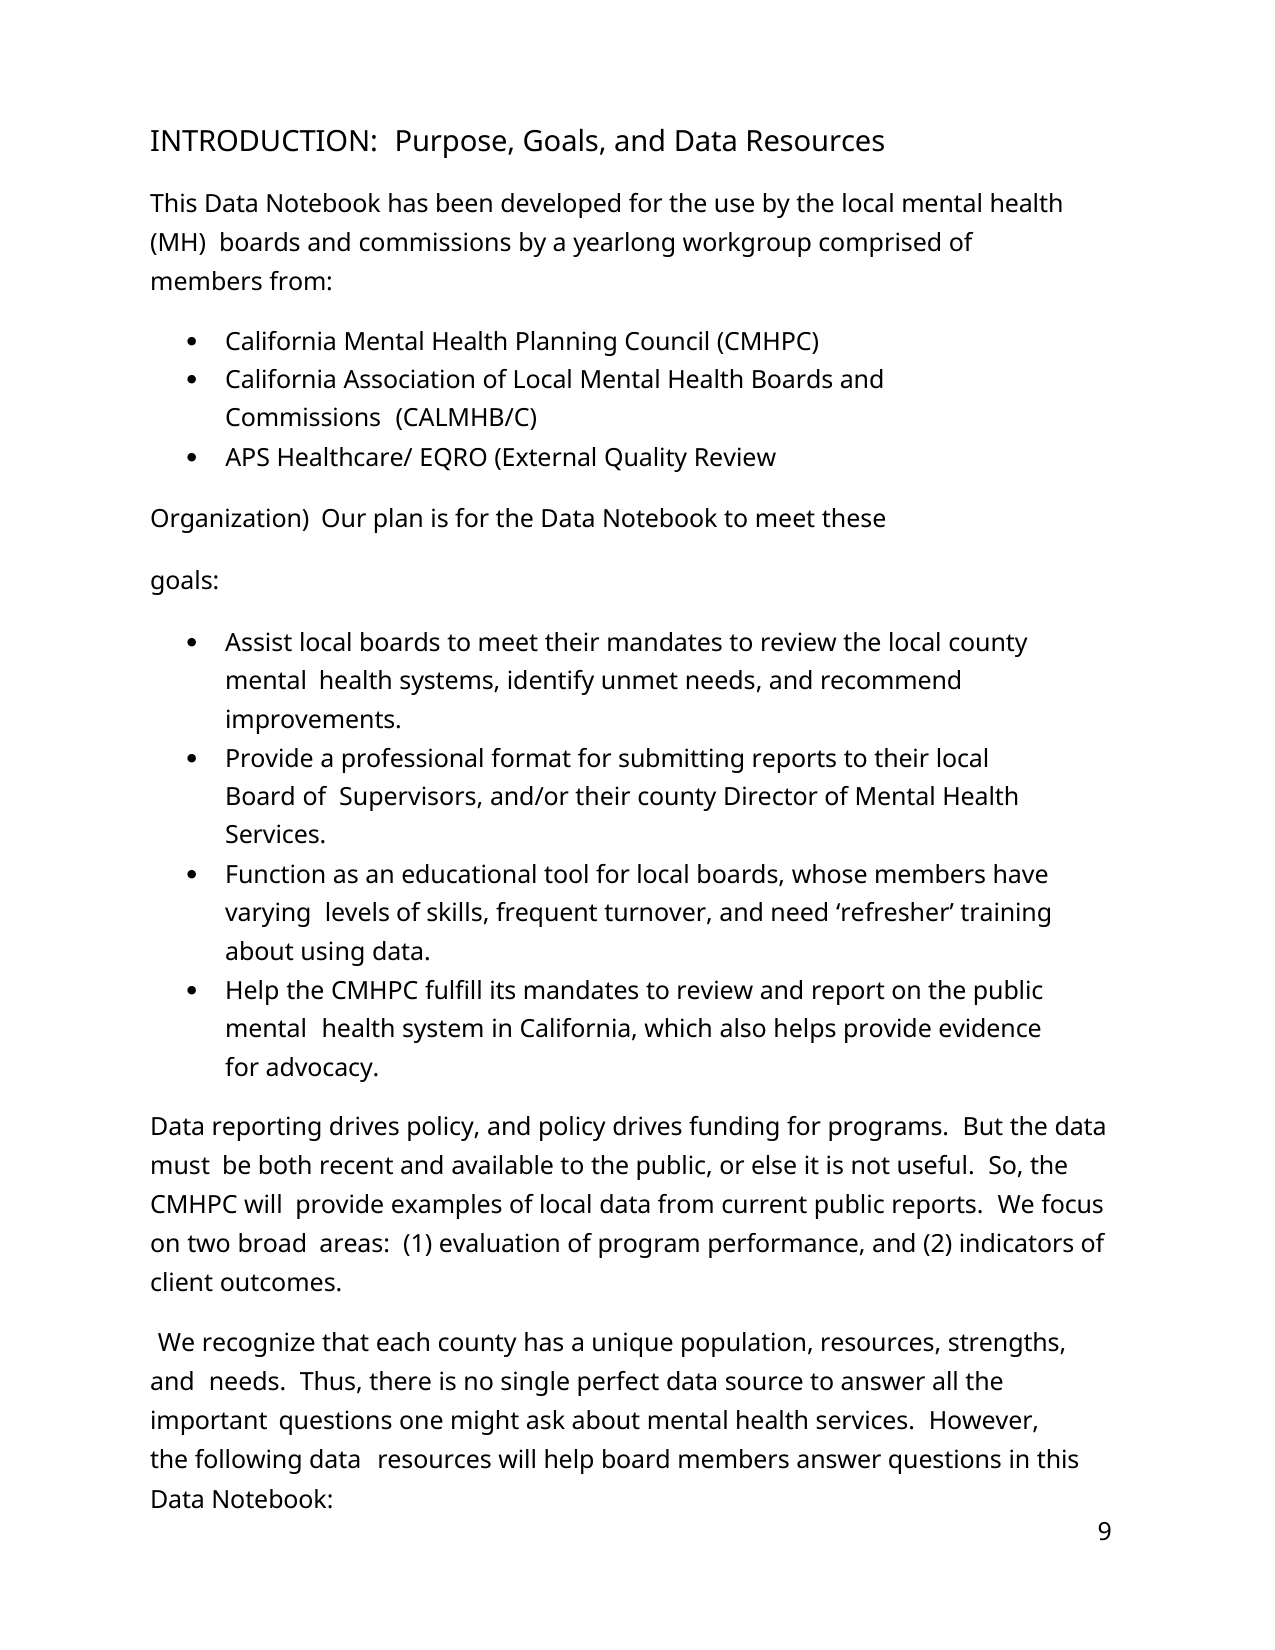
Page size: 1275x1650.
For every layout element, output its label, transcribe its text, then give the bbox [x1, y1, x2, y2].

text We recognize that each county has a unique population, resources, strengths, and needs. Thus, there is no single perfect data source to answer all the important questions one might ask about mental health services. However, the following data resources will help board members answer questions in this Data Notebook: [150, 1325, 1081, 1515]
list Function as an educational tool for local boards, whose members have varying levels of skills, frequent turnover, and need ‘refresher’ training about using data. [187, 856, 1114, 967]
list California Mental Health Planning Council (CMHPC) [187, 323, 1137, 357]
list Provide a professional format for submitting reports to their local Board of Supervisors, and/or their county Director of Mental Health Services. [187, 740, 1042, 851]
list Assist local boards to meet their mandates to review the local county mental health systems, identify unmet needs, and recommend improvements. [187, 624, 1069, 735]
text This Data Notebook has been developed for the use by the local mental health (MH) boards and commissions by a yearlong workgroup comprised of members from: [150, 185, 1081, 298]
list APS Healthcare/ EQRO (External Quality Review Organization) Our plan is for the Data Notebook to meet these goals: [150, 439, 911, 596]
list California Association of Local Mental Health Boards and Commissions (CALMHB/C) [187, 362, 987, 434]
list Help the CMHPC fulfill its mandates to review and report on the public mental health system in California, which also helps provide evidence for advocacy. [187, 972, 1081, 1083]
subtitle INTRODUCTION: Purpose, Goals, and Data Resources [150, 120, 1137, 160]
text Data reporting drives policy, and policy drives funding for programs. But the data must be both recent and available to the public, or else it is not useful. So, the CMHPC will provide examples of local data from current public reports. We focus on two broad areas: (1) evaluation of program performance, and (2) indicators of client outcomes. [150, 1108, 1111, 1299]
